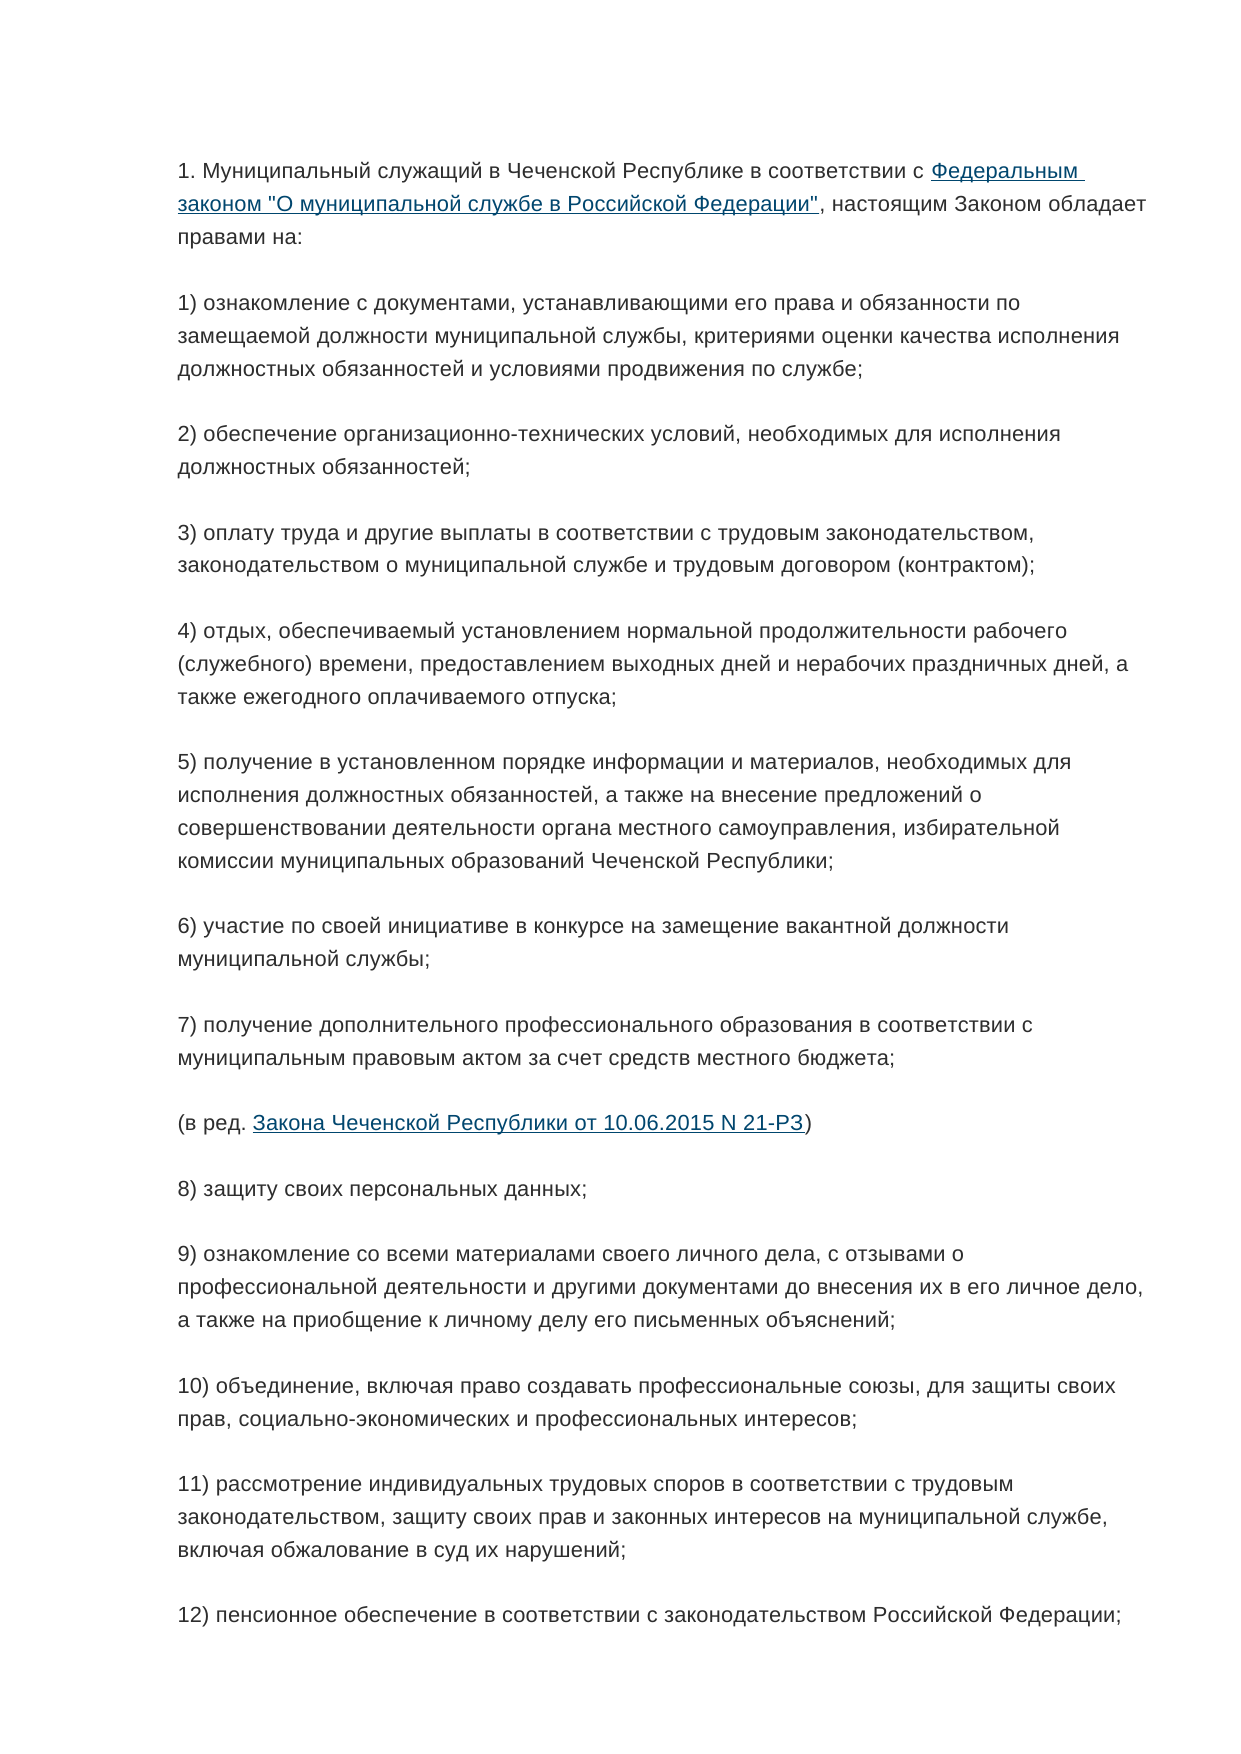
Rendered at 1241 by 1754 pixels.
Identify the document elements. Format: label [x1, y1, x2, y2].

text [177, 118, 1152, 1627]
